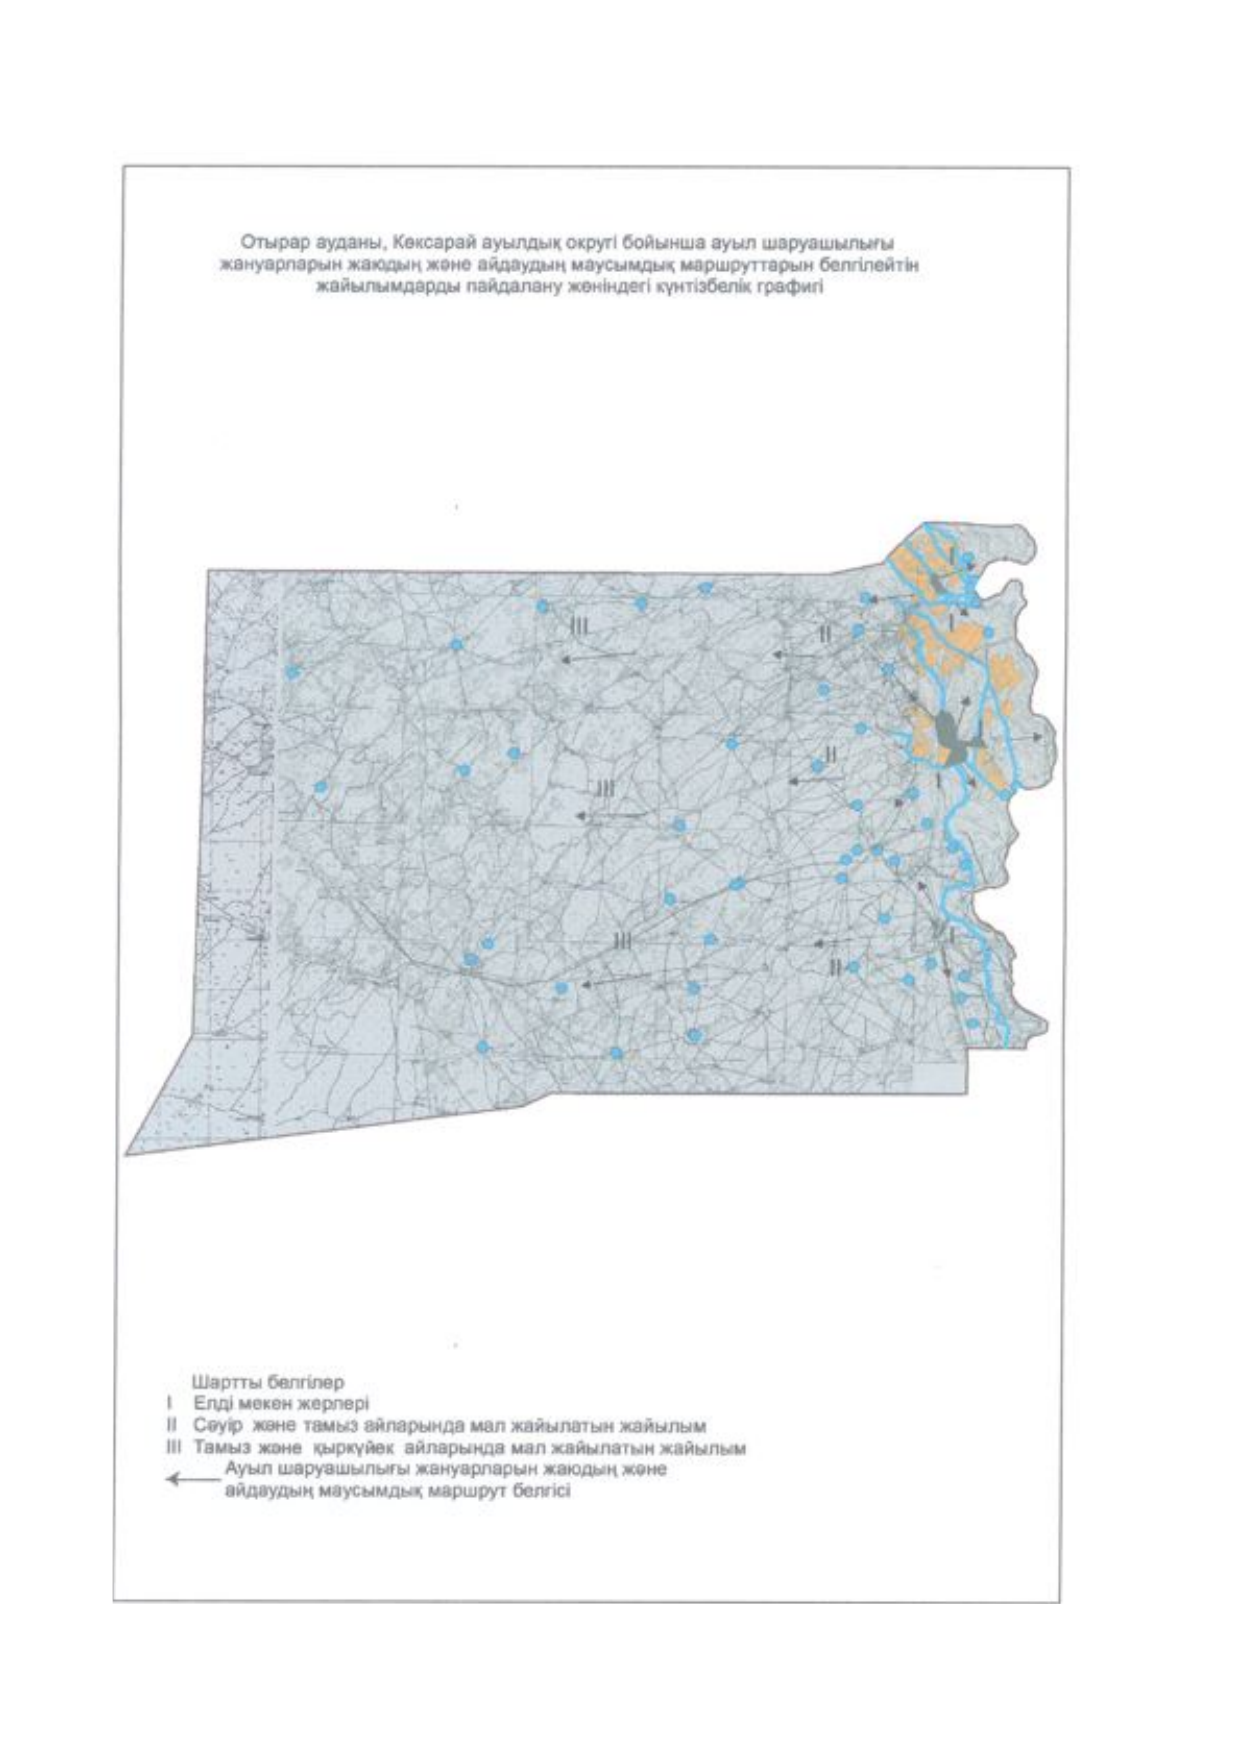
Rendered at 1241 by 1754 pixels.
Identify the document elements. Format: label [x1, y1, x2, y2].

picture [112, 150, 1082, 1604]
